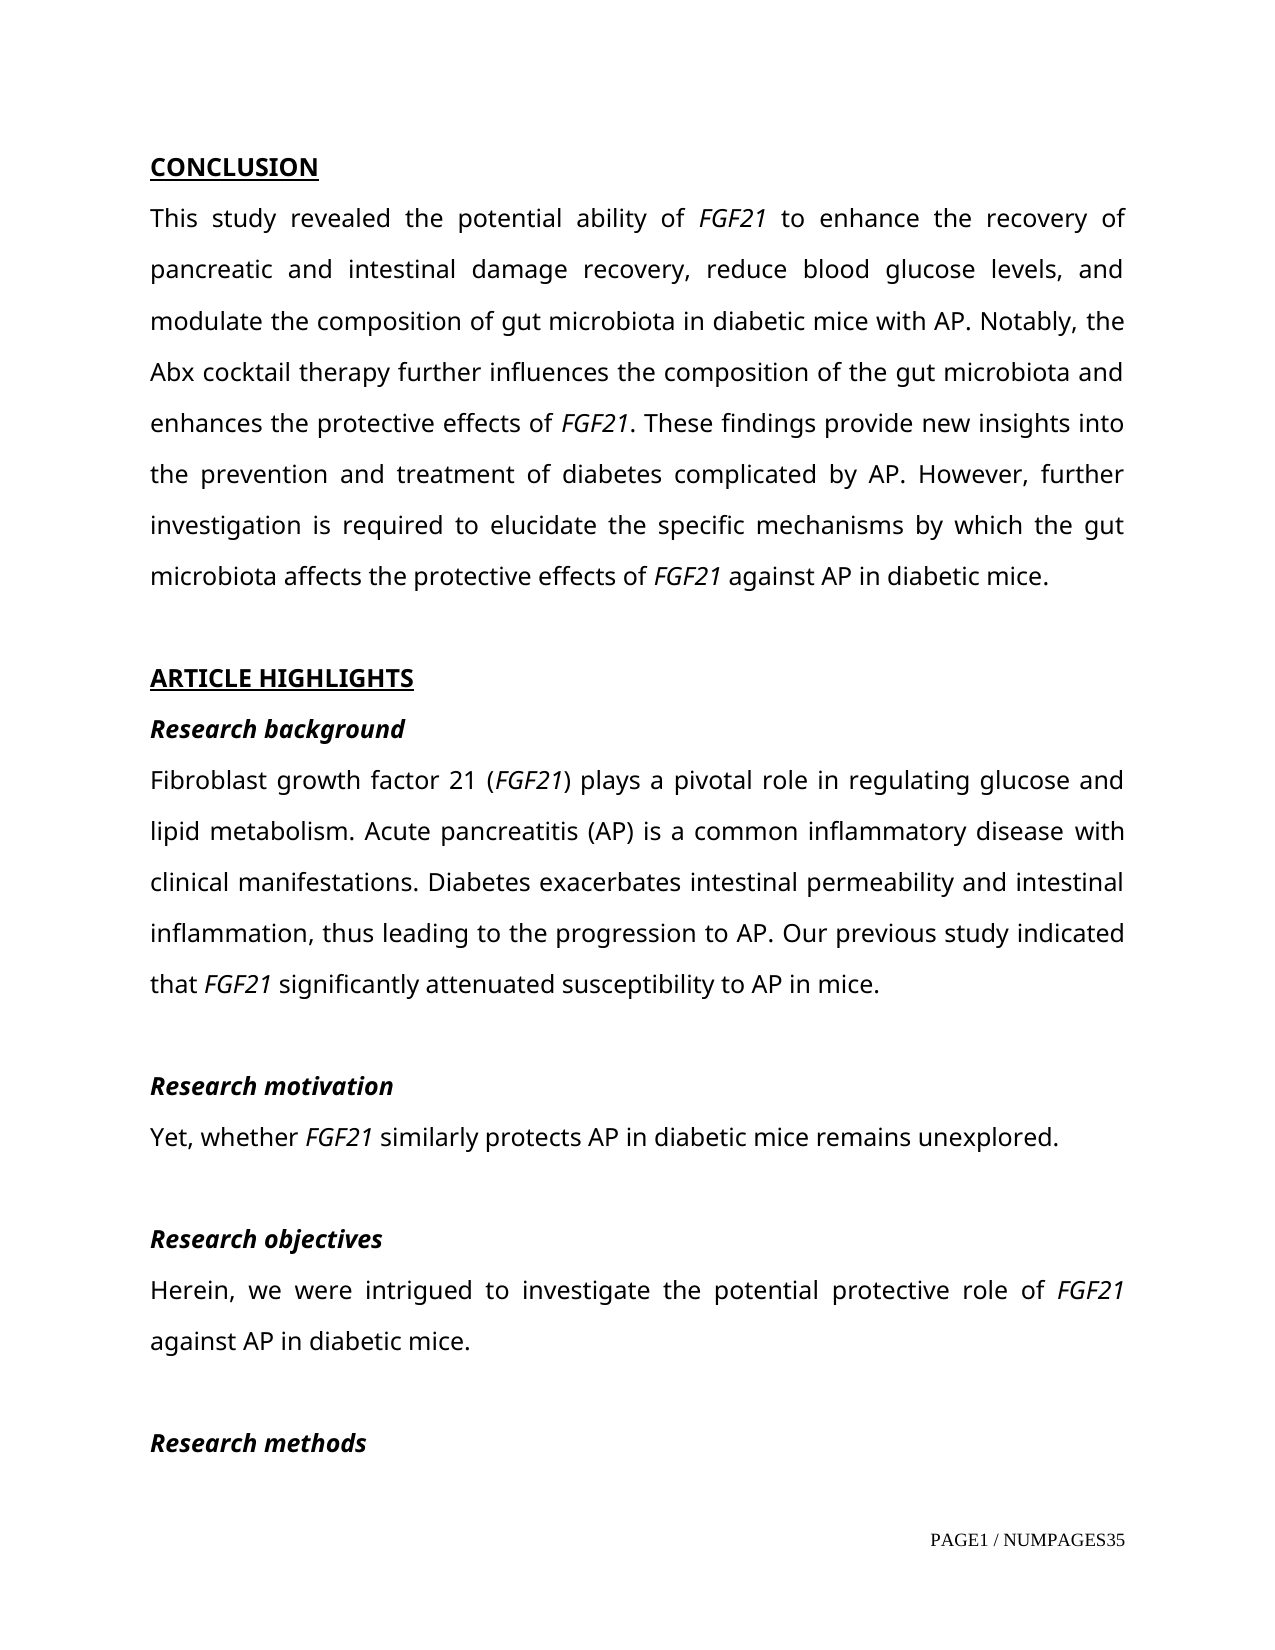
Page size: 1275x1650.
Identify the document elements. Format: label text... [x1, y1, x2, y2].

text ARTICLE HIGHLIGHTS [150, 660, 1125, 694]
text This study revealed the potential ability of FGF21 to enhance the recovery of pancreatic and intestinal damage recovery, reduce blood glucose levels, and modulate the composition of gut microbiota in diabetic mice with AP. Notably, the Abx cocktail therapy further influences the composition of the gut microbiota and enhances the protective effects of FGF21. These findings provide new insights into the prevention and treatment of diabetes complicated by AP. However, further investigation is required to elucidate the specific mechanisms by which the gut microbiota affects the protective effects of FGF21 against AP in diabetic mice. [150, 201, 1125, 592]
text Research methods [150, 1426, 1125, 1460]
text Research background [150, 711, 1125, 746]
text Herein, we were intrigued to investigate the potential protective role of FGF21 against AP in diabetic mice. [150, 1273, 1125, 1358]
text Fibroblast growth factor 21 (FGF21) plays a pivotal role in regulating glucose and lipid metabolism. Acute pancreatitis (AP) is a common inflammatory disease with clinical manifestations. Diabetes exacerbates intestinal permeability and intestinal inflammation, thus leading to the progression to AP. Our previous study indicated that FGF21 significantly attenuated susceptibility to AP in mice. [150, 762, 1125, 1001]
text Research motivation [150, 1069, 1125, 1103]
text Research objectives [150, 1222, 1125, 1256]
text CONCLUSION [150, 150, 1125, 184]
text Yet, whether FGF21 similarly protects AP in diabetic mice remains unexplored. [150, 1120, 1125, 1154]
